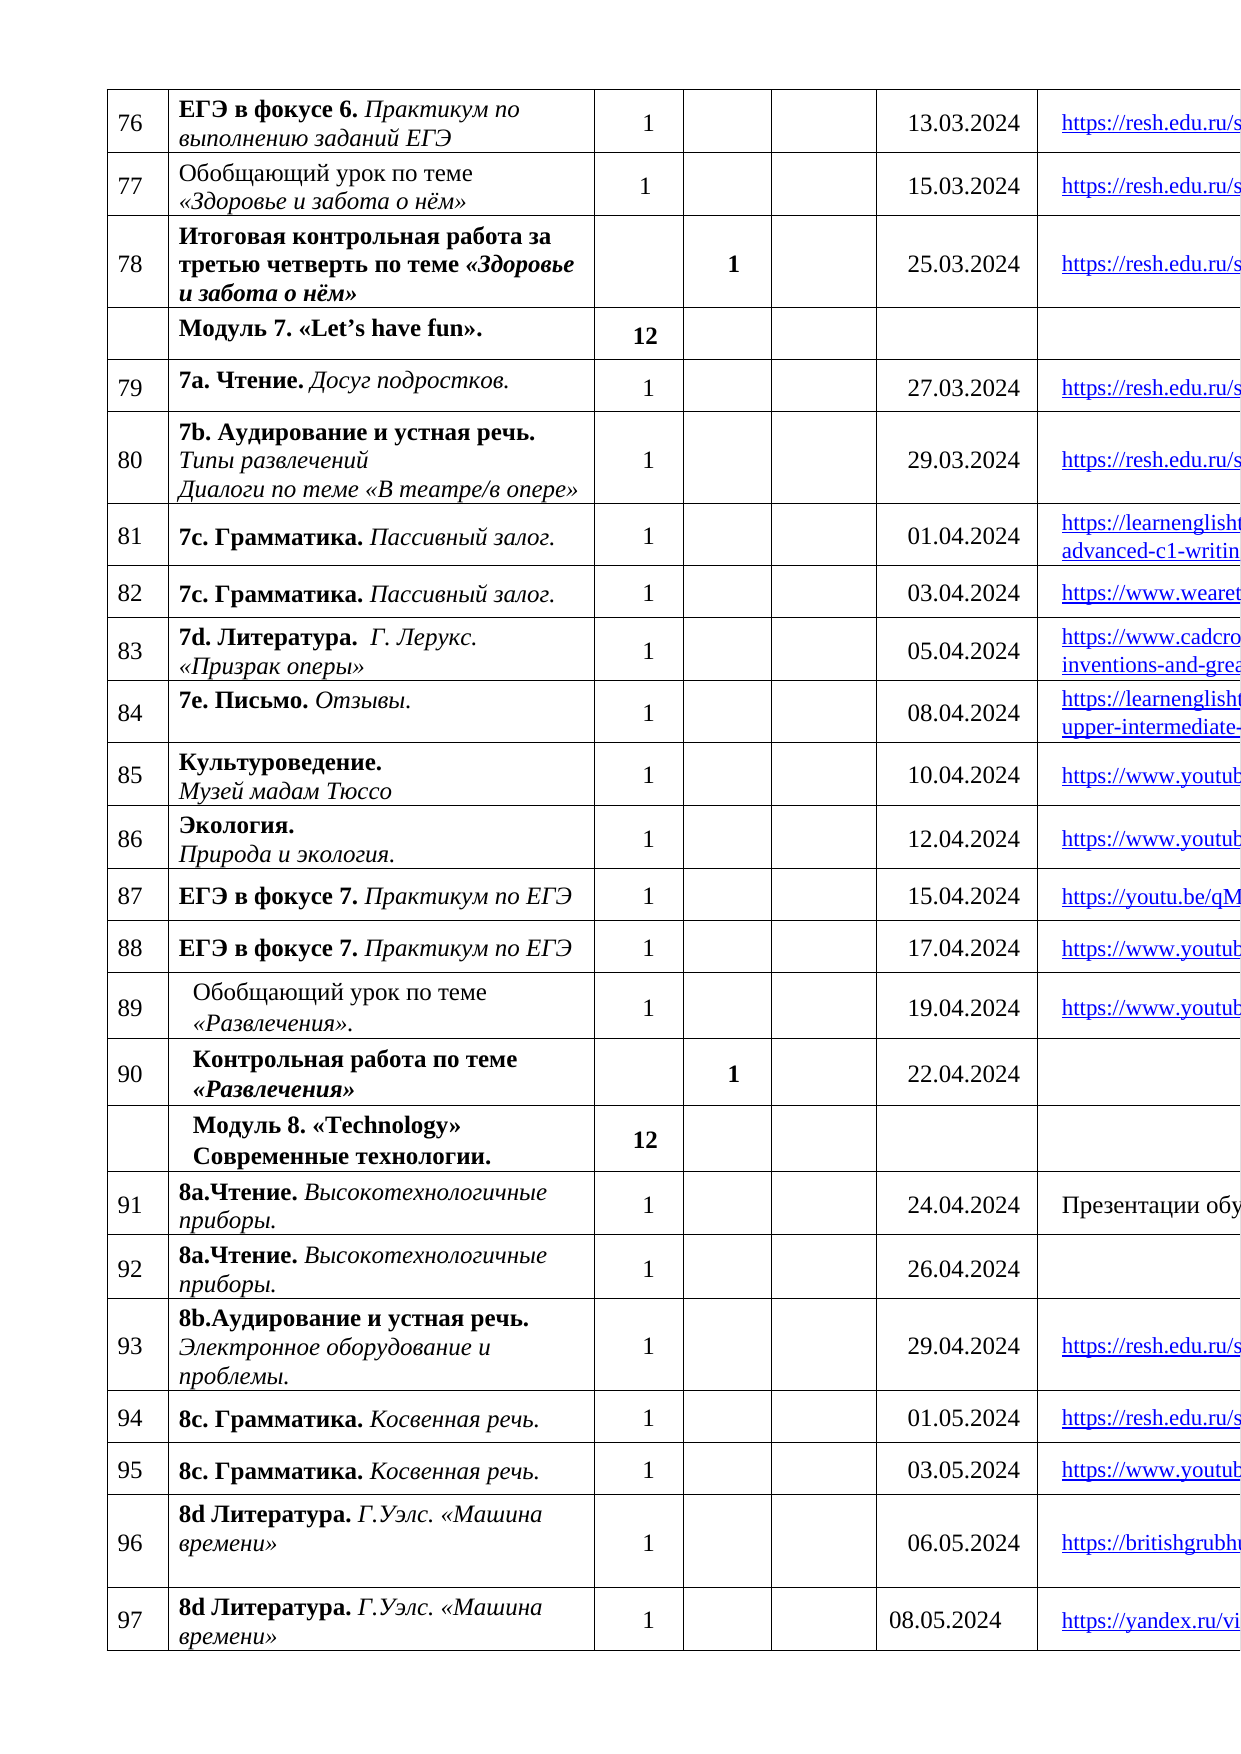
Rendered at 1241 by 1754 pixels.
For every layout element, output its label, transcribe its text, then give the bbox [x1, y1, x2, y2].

table_cell [684, 1299, 771, 1389]
table_cell [595, 1039, 683, 1105]
table_cell 27.03.2024 [877, 360, 1037, 411]
table_cell 1 [595, 973, 683, 1038]
table_cell Модуль 8. «Technology» Современные технологии. [169, 1106, 594, 1171]
table_cell https://learnenglishteens.britishcouncil.org/skills/writing/upper-intermediate-b2-writing/magazine-article [1038, 681, 1240, 741]
table_cell 12 [595, 1106, 683, 1171]
table_cell [1038, 1039, 1240, 1105]
table_cell 7а. Чтение. Досуг подростков. [169, 360, 594, 411]
table_cell [772, 90, 876, 152]
table_cell 84 [108, 681, 168, 741]
table_cell [772, 1172, 876, 1234]
table_cell 25.03.2024 [877, 216, 1037, 307]
table_cell [684, 360, 771, 411]
table_cell [772, 1235, 876, 1298]
table_cell 88 [108, 921, 168, 972]
table_cell [772, 360, 876, 411]
table_cell 1 [595, 360, 683, 411]
table_cell [1038, 1235, 1240, 1298]
table_cell 1 [595, 1588, 683, 1649]
table_cell 91 [108, 1172, 168, 1234]
table_cell 03.04.2024 [877, 566, 1037, 617]
table_cell 8а.Чтение. Высокотехнологичные приборы. [169, 1235, 594, 1298]
table_cell https://www.youtube.com/watch?v=3tBNr2gjAA0 [1038, 806, 1240, 868]
table_cell [772, 618, 876, 680]
table_cell 1 [595, 1391, 683, 1442]
table_cell https://resh.edu.ru/subject/lesson/4650/start/160746/ [1038, 216, 1240, 307]
table_cell [772, 1039, 876, 1105]
table_cell 7е. Письмо. Отзывы. [169, 681, 594, 741]
table_cell https://resh.edu.ru/subject/lesson/6280/start/137345/ [1038, 360, 1240, 411]
table_cell 13.03.2024 [877, 90, 1037, 152]
table_cell [772, 1495, 876, 1586]
table_cell 08.05.2024 [877, 1588, 1037, 1649]
table_cell 8а.Чтение. Высокотехнологичные приборы. [169, 1172, 594, 1234]
table_cell 1 [595, 1172, 683, 1234]
table_cell [772, 153, 876, 215]
table_cell 17.04.2024 [877, 921, 1037, 972]
table_cell [772, 566, 876, 617]
table_cell https://resh.edu.ru/subject/lesson/6346/start/137249/ [1038, 153, 1240, 215]
table_cell 8с. Грамматика. Косвенная речь. [169, 1391, 594, 1442]
table_cell https://www.weareteachers.com/famous-inventors/ [1038, 566, 1240, 617]
table_cell [684, 743, 771, 804]
table_cell 15.04.2024 [877, 869, 1037, 920]
table_cell [877, 308, 1037, 359]
table_cell 89 [108, 973, 168, 1038]
table_cell 24.04.2024 [877, 1172, 1037, 1234]
table_cell [877, 1106, 1037, 1171]
table_cell [684, 806, 771, 868]
table_cell 1 [595, 869, 683, 920]
table_cell [684, 153, 771, 215]
table_cell [772, 806, 876, 868]
table_cell [684, 1172, 771, 1234]
table_cell [108, 1106, 168, 1171]
table_cell 81 [108, 504, 168, 564]
table_cell 03.05.2024 [877, 1443, 1037, 1493]
table_cell 22.04.2024 [877, 1039, 1037, 1105]
table_cell [772, 1106, 876, 1171]
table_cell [169, 90, 594, 152]
table_cell 79 [108, 360, 168, 411]
table_cell 26.04.2024 [877, 1235, 1037, 1298]
table_cell 05.04.2024 [877, 618, 1037, 680]
table_cell [684, 618, 771, 680]
table_cell 1 [595, 153, 683, 215]
table_cell 80 [108, 412, 168, 503]
table_cell 1 [595, 921, 683, 972]
table_cell https://www.youtube.com/watch?v=wpjspHgHU9g [1038, 1443, 1240, 1493]
table_cell 86 [108, 806, 168, 868]
table_cell 76 [108, 90, 168, 152]
table_cell [684, 1106, 771, 1171]
table_cell https://www.youtube.com/watch?v=BeMoig-AJzk [1038, 973, 1240, 1038]
table_cell 85 [108, 743, 168, 804]
table_cell [595, 216, 683, 307]
table_cell 29.03.2024 [877, 412, 1037, 503]
table_cell https://resh.edu.ru/subject/lesson/6278/start/137185/ [1038, 90, 1240, 152]
table_cell [684, 412, 771, 503]
table_cell 7с. Грамматика. Пассивный залог. [169, 504, 594, 564]
table_cell 06.05.2024 [877, 1495, 1037, 1586]
table_cell 78 [108, 216, 168, 307]
table_cell 1 [595, 806, 683, 868]
table_cell 19.04.2024 [877, 973, 1037, 1038]
table_cell [684, 681, 771, 741]
table_cell Экология. Природа и экология. [169, 806, 594, 868]
table_cell Модуль 7. «Let’s have fun». [169, 308, 594, 359]
table_cell Контрольная работа по теме «Развлечения» [169, 1039, 594, 1105]
table_cell [772, 869, 876, 920]
table_cell https://learnenglishteens.britishcouncil.org/skills/writing/advanced-c1-writing/opinion-essay-about-fast-food [1038, 504, 1240, 564]
table_cell ЕГЭ в фокусе 7. Практикум по ЕГЭ [169, 869, 594, 920]
table_cell [684, 504, 771, 564]
table_cell Обобщающий урок по теме «Развлечения». [169, 973, 594, 1038]
table_cell https://resh.edu.ru/subject/lesson/4642/start/136559/ [1038, 1299, 1240, 1389]
table_cell 7d. Литература. Г. Лерукс. «Призрак оперы» [169, 618, 594, 680]
table_cell [772, 504, 876, 564]
table_cell 8b.Аудирование и устная речь. Электронное оборудование и проблемы. [169, 1299, 594, 1389]
table_cell 10.04.2024 [877, 743, 1037, 804]
table_cell [684, 973, 771, 1038]
table_cell 8с. Грамматика. Косвенная речь. [169, 1443, 594, 1493]
table_cell 8d Литература. Г.Уэлс. «Машина времени» [169, 1495, 594, 1586]
table_cell [772, 1588, 876, 1649]
table_cell 1 [595, 1495, 683, 1586]
table_cell [684, 1235, 771, 1298]
table_cell [684, 308, 771, 359]
table_cell 01.04.2024 [877, 504, 1037, 564]
table_cell https://www.youtube.com/watch?v=3tBNr2gjAA0 [1038, 743, 1240, 804]
table_cell [772, 921, 876, 972]
table_cell [772, 743, 876, 804]
table_cell Презентации обучающихся. [1038, 1172, 1240, 1234]
table_cell 7с. Грамматика. Пассивный залог. [169, 566, 594, 617]
table_cell 97 [108, 1588, 168, 1649]
table_cell [1038, 308, 1240, 359]
table_cell [1038, 1106, 1240, 1171]
table_cell 1 [595, 1443, 683, 1493]
table_cell 93 [108, 1299, 168, 1389]
table_cell 1 [595, 618, 683, 680]
table_cell 87 [108, 869, 168, 920]
table_cell 83 [108, 618, 168, 680]
table_cell 12 [595, 308, 683, 359]
table_cell [684, 90, 771, 152]
table_cell 77 [108, 153, 168, 215]
table_cell [684, 1495, 771, 1586]
table_cell 7b. Аудирование и устная речь. Типы развлечений Диалоги по теме «В театре/в опере» [169, 412, 594, 503]
table_cell 12.04.2024 [877, 806, 1037, 868]
table_cell 1 [595, 743, 683, 804]
table_cell [684, 566, 771, 617]
table_cell 92 [108, 1235, 168, 1298]
table_cell https://resh.edu.ru/subject/lesson/4647/start/137153/ [1038, 1391, 1240, 1442]
table_cell 1 [595, 681, 683, 741]
table_cell [772, 1443, 876, 1493]
table_cell [684, 921, 771, 972]
table_cell [772, 412, 876, 503]
table_cell 08.04.2024 [877, 681, 1037, 741]
table_cell https://www.cadcrowd.com/blog/top-100-famous-inventions-and-greatest-ideas-of-all-time/ [1038, 618, 1240, 680]
table_cell 1 [595, 1299, 683, 1389]
table_cell 90 [108, 1039, 168, 1105]
table_cell [684, 1588, 771, 1649]
table_cell Культуроведение. Музей мадам Тюссо [169, 743, 594, 804]
table_cell Итоговая контрольная работа за третью четверть по теме «Здоровье и забота о нём» [169, 216, 594, 307]
table_cell 95 [108, 1443, 168, 1493]
table_cell ЕГЭ в фокусе 7. Практикум по ЕГЭ [169, 921, 594, 972]
table_cell [684, 1443, 771, 1493]
table_cell 29.04.2024 [877, 1299, 1037, 1389]
table_cell 94 [108, 1391, 168, 1442]
table_cell [684, 869, 771, 920]
table_cell 01.05.2024 [877, 1391, 1037, 1442]
table_cell 82 [108, 566, 168, 617]
table_cell 15.03.2024 [877, 153, 1037, 215]
table_cell [772, 216, 876, 307]
table_cell 1 [595, 1235, 683, 1298]
table_cell [772, 308, 876, 359]
table_cell https://youtu.be/qMxIBqpryG0 [1038, 869, 1240, 920]
table_cell 1 [684, 1039, 771, 1105]
table_cell 1 [595, 412, 683, 503]
table_cell https://resh.edu.ru/subject/lesson/6281/start/137377/ [1038, 412, 1240, 503]
table_cell https://yandex.ru/video/preview/12766153868712443610 [1038, 1588, 1240, 1649]
table_cell [108, 308, 168, 359]
table_cell [684, 1391, 771, 1442]
table_cell [772, 1391, 876, 1442]
table_cell 1 [595, 90, 683, 152]
table_cell 1 [595, 504, 683, 564]
table_cell [772, 681, 876, 741]
table_cell 1 [595, 566, 683, 617]
table_cell 96 [108, 1495, 168, 1586]
table_cell https://www.youtube.com/watch?v=KANuFlelQ5k [1038, 921, 1240, 972]
table_cell https://britishgrubhub.com/traditional-british-food-classics/ [1038, 1495, 1240, 1586]
table_cell 8d Литература. Г.Уэлс. «Машина времени» [169, 1588, 594, 1649]
table_cell 1 [684, 216, 771, 307]
table_cell [772, 1299, 876, 1389]
table_cell Обобщающий урок по теме «Здоровье и забота о нём» [169, 153, 594, 215]
table_cell [772, 973, 876, 1038]
